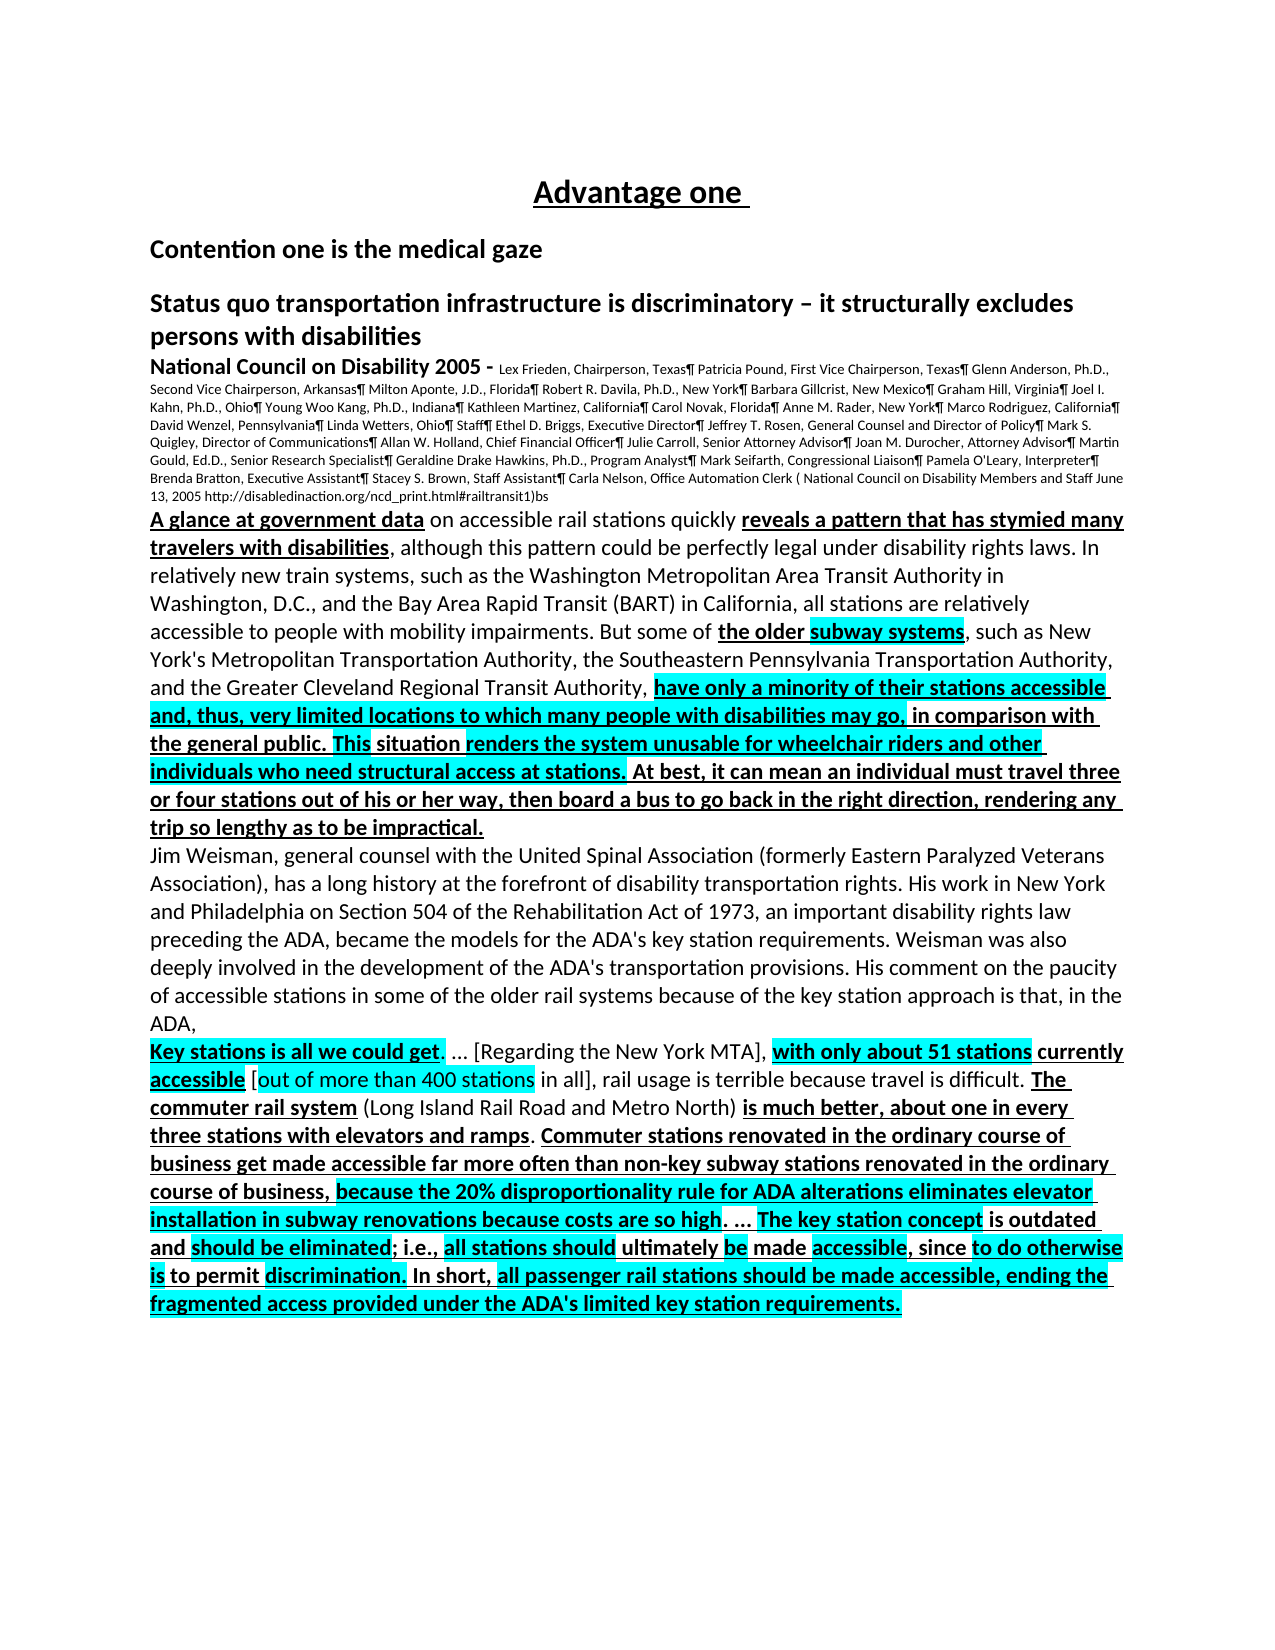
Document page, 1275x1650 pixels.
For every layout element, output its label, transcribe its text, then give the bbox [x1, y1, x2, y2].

text National Council on Disability 2005 - Lex Frieden, Chairperson, Texas¶ Patricia Pound, First Vice Chairperson, Texas¶ Glenn Anderson, Ph.D., Second Vice Chairperson, Arkansas¶ Milton Aponte, J.D., Florida¶ Robert R. Davila, Ph.D., New York¶ Barbara Gillcrist, New Mexico¶ Graham Hill, Virginia¶ Joel I. Kahn, Ph.D., Ohio¶ Young Woo Kang, Ph.D., Indiana¶ Kathleen Martinez, California¶ Carol Novak, Florida¶ Anne M. Rader, New York¶ Marco Rodriguez, California¶ David Wenzel, Pennsylvania¶ Linda Wetters, Ohio¶ Staff¶ Ethel D. Briggs, Executive Director¶ Jeffrey T. Rosen, General Counsel and Director of Policy¶ Mark S. Quigley, Director of Communications¶ Allan W. Holland, Chief Financial Officer¶ Julie Carroll, Senior Attorney Advisor¶ Joan M. Durocher, Attorney Advisor¶ Martin Gould, Ed.D., Senior Research Specialist¶ Geraldine Drake Hawkins, Ph.D., Program Analyst¶ Mark Seifarth, Congressional Liaison¶ Pamela O'Leary, Interpreter¶ Brenda Bratton, Executive Assistant¶ Stacey S. Brown, Staff Assistant¶ Carla Nelson, Office Automation Clerk ( National Council on Disability Members and Staff June 13, 2005 http://disabledinaction.org/ncd_print.html#railtransit1)bs [150, 352, 1125, 505]
text Jim Weisman, general counsel with the United Spinal Association (formerly Eastern Paralyzed Veterans Association), has a long history at the forefront of disability transportation rights. His work in New York and Philadelphia on Section 504 of the Rehabilitation Act of 1973, an important disability rights law preceding the ADA, became the models for the ADA's key station requirements. Weisman was also deeply involved in the development of the ADA's transportation provisions. His comment on the paucity of accessible stations in some of the older rail systems because of the key station approach is that, in the ADA, [150, 841, 1125, 1037]
text Key stations is all we could get. ... [Regarding the New York MTA], with only about 51 stations currently accessible [out of more than 400 stations in all], rail usage is terrible because travel is difficult. The commuter rail system (Long Island Rail Road and Metro North) is much better, about one in every three stations with elevators and ramps. Commuter stations renovated in the ordinary course of business get made accessible far more often than non-key subway stations renovated in the ordinary course of business, because the 20% disproportionality rule for ADA alterations eliminates elevator installation in subway renovations because costs are so high. ... The key station concept is outdated and should be eliminated; i.e., all stations should ultimately be made accessible, since to do otherwise is to permit discrimination. In short, all passenger rail stations should be made accessible, ending the fragmented access provided under the ADA's limited key station requirements. [150, 1037, 1125, 1318]
text A glance at government data on accessible rail stations quickly reveals a pattern that has stymied many travelers with disabilities, although this pattern could be perfectly legal under disability rights laws. In relatively new train systems, such as the Washington Metropolitan Area Transit Authority in Washington, D.C., and the Bay Area Rapid Transit (BART) in California, all stations are relatively accessible to people with mobility impairments. But some of the older subway systems, such as New York's Metropolitan Transportation Authority, the Southeastern Pennsylvania Transportation Authority, and the Greater Cleveland Regional Transit Authority, have only a minority of their stations accessible and, thus, very limited locations to which many people with disabilities may go, in comparison with the general public. This situation renders the system unusable for wheelchair riders and other individuals who need structural access at stations. At best, it can mean an individual must travel three or four stations out of his or her way, then board a bus to go back in the right direction, rendering any trip so lengthy as to be impractical. [150, 505, 1125, 841]
subtitle Advantage one [150, 171, 1125, 212]
subtitle Contention one is the medical gaze [150, 232, 1125, 265]
subtitle Status quo transportation infrastructure is discriminatory – it structurally excludes persons with disabilities [150, 286, 1125, 352]
